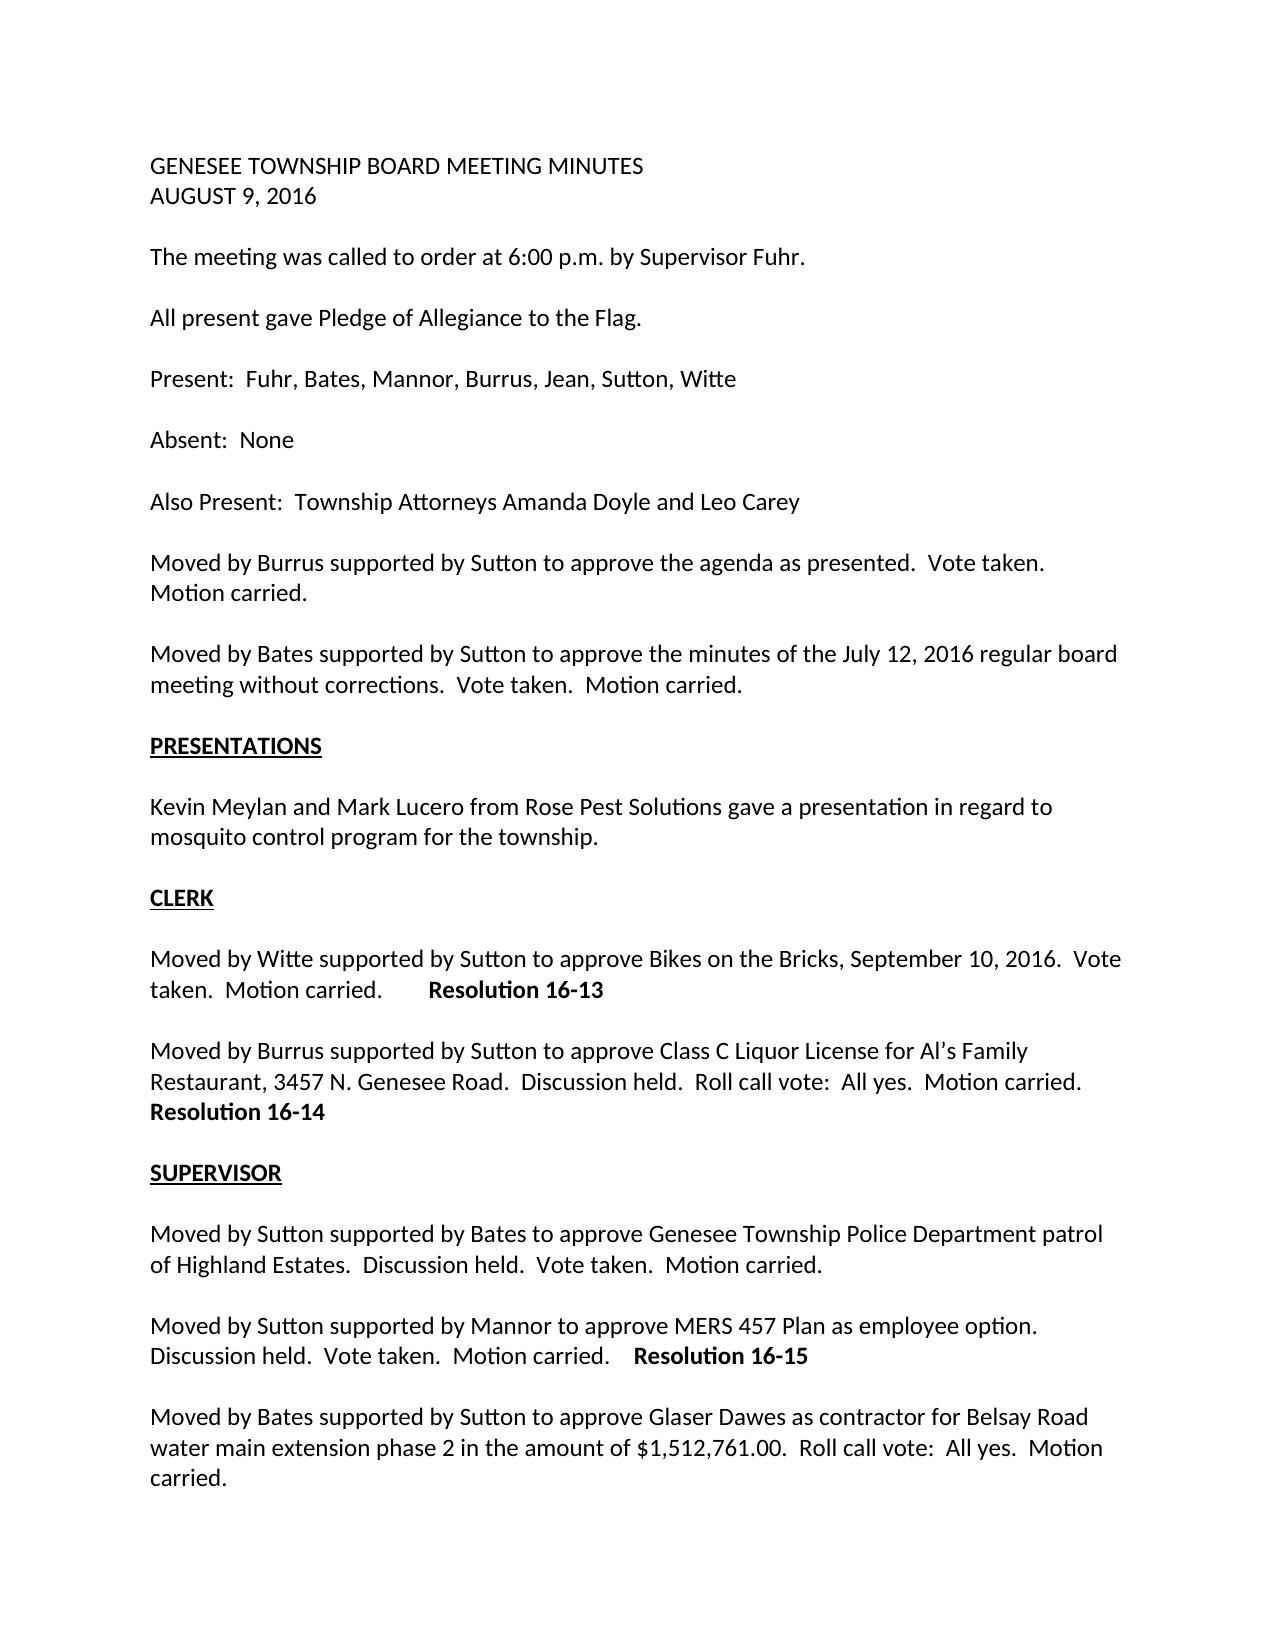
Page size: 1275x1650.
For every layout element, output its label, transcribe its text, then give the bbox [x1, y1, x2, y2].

text GENESEE TOWNSHIP BOARD MEETING MINUTES [150, 150, 1125, 181]
text Present: Fuhr, Bates, Mannor, Burrus, Jean, Sutton, Witte [150, 364, 1125, 394]
text PRESENTATIONS [150, 730, 1125, 760]
text Moved by Burrus supported by Sutton to approve the agenda as presented. Vote taken. Motion carried. [150, 547, 1125, 608]
text Moved by Sutton supported by Mannor to approve MERS 457 Plan as employee option. Discussion held. Vote taken. Motion carried. Resolution 16-15 [150, 1310, 1125, 1371]
text Kevin Meylan and Mark Lucero from Rose Pest Solutions gave a presentation in regard to mosquito control program for the township. [150, 791, 1125, 852]
text Moved by Bates supported by Sutton to approve Glaser Dawes as contractor for Belsay Road water main extension phase 2 in the amount of $1,512,761.00. Roll call vote: All yes. Motion carried. [150, 1401, 1125, 1493]
text All present gave Pledge of Allegiance to the Flag. [150, 303, 1125, 333]
text Moved by Witte supported by Sutton to approve Bikes on the Bricks, September 10, 2016. Vote taken. Motion carried. Resolution 16-13 [150, 943, 1125, 1004]
text AUGUST 9, 2016 [150, 181, 1125, 211]
text SUPERVISOR [150, 1157, 1125, 1188]
text CLERK [150, 882, 1125, 913]
text Also Present: Township Attorneys Amanda Doyle and Leo Carey [150, 486, 1125, 516]
text Moved by Burrus supported by Sutton to approve Class C Liquor License for Al’s Family Restaurant, 3457 N. Genesee Road. Discussion held. Roll call vote: All yes. Motion carried. Resolution 16-14 [150, 1035, 1125, 1127]
text Absent: None [150, 425, 1125, 455]
text Moved by Bates supported by Sutton to approve the minutes of the July 12, 2016 regular board meeting without corrections. Vote taken. Motion carried. [150, 638, 1125, 699]
text The meeting was called to order at 6:00 p.m. by Supervisor Fuhr. [150, 242, 1125, 272]
text Moved by Sutton supported by Bates to approve Genesee Township Police Department patrol of Highland Estates. Discussion held. Vote taken. Motion carried. [150, 1218, 1125, 1279]
